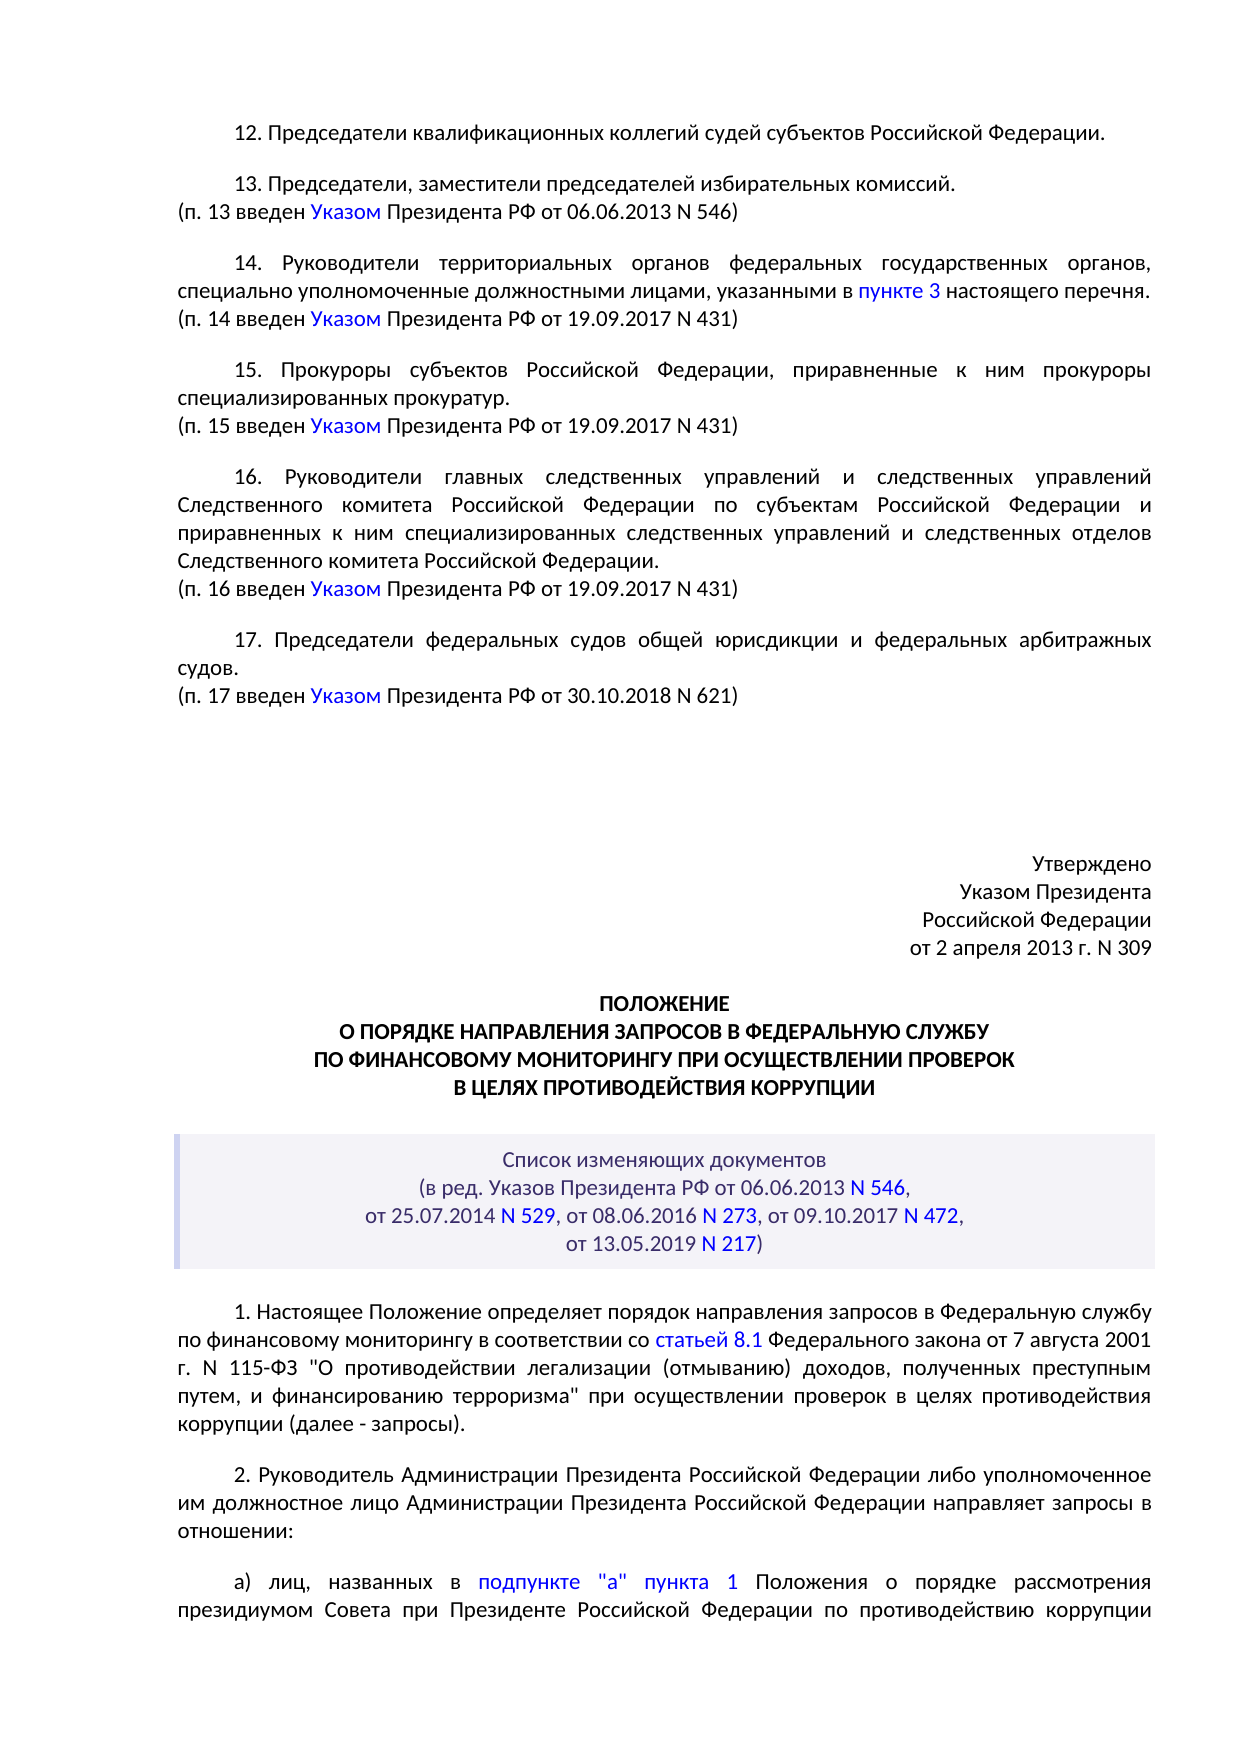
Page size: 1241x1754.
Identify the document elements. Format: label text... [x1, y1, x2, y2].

text 2. Руководитель Администрации Президента Российской Федерации либо уполномоченное им должностное лицо Администрации Президента Российской Федерации направляет запросы в отношении: [177, 1460, 1152, 1544]
title ПО ФИНАНСОВОМУ МОНИТОРИНГУ ПРИ ОСУЩЕСТВЛЕНИИ ПРОВЕРОК [177, 1045, 1152, 1073]
text от 2 апреля 2013 г. N 309 [177, 933, 1152, 961]
title О ПОРЯДКЕ НАПРАВЛЕНИЯ ЗАПРОСОВ В ФЕДЕРАЛЬНУЮ СЛУЖБУ [177, 1017, 1152, 1045]
text (п. 17 введен Указом Президента РФ от 30.10.2018 N 621) [177, 681, 1152, 709]
text 14. Руководители территориальных органов федеральных государственных органов, специально уполномоченные должностными лицами, указанными в пункте 3 настоящего перечня. [177, 248, 1152, 304]
text (п. 13 введен Указом Президента РФ от 06.06.2013 N 546) [177, 197, 1152, 225]
text (п. 16 введен Указом Президента РФ от 19.09.2017 N 431) [177, 574, 1152, 602]
text Утверждено [177, 849, 1152, 877]
table_header Список изменяющих документов (в ред. Указов Президента РФ от 06.06.2013 N 546, от 25.07.2014 N 529, от 08.06.2016 N 273, от 09.10.2017 N 472, от 13.05.2019 N 217) [180, 1134, 1149, 1269]
text 12. Председатели квалификационных коллегий судей субъектов Российской Федерации. [177, 118, 1152, 146]
text 15. Прокуроры субъектов Российской Федерации, приравненные к ним прокуроры специализированных прокуратур. [177, 355, 1152, 411]
title В ЦЕЛЯХ ПРОТИВОДЕЙСТВИЯ КОРРУПЦИИ [177, 1073, 1152, 1101]
text 16. Руководители главных следственных управлений и следственных управлений Следственного комитета Российской Федерации по субъектам Российской Федерации и приравненных к ним специализированных следственных управлений и следственных отделов Следственного комитета Российской Федерации. [177, 462, 1152, 574]
text 17. Председатели федеральных судов общей юрисдикции и федеральных арбитражных судов. [177, 625, 1152, 681]
text Российской Федерации [177, 905, 1152, 933]
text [177, 1567, 1152, 1623]
text (п. 14 введен Указом Президента РФ от 19.09.2017 N 431) [177, 304, 1152, 332]
title ПОЛОЖЕНИЕ [177, 989, 1152, 1017]
text Указом Президента [177, 877, 1152, 905]
text 1. Настоящее Положение определяет порядок направления запросов в Федеральную службу по финансовому мониторингу в соответствии со статьей 8.1 Федерального закона от 7 августа 2001 г. N 115-ФЗ "О противодействии легализации (отмыванию) доходов, полученных преступным путем, и финансированию терроризма" при осуществлении проверок в целях противодействия коррупции (далее - запросы). [177, 1297, 1152, 1437]
text 13. Председатели, заместители председателей избирательных комиссий. [177, 169, 1152, 197]
text (п. 15 введен Указом Президента РФ от 19.09.2017 N 431) [177, 411, 1152, 439]
